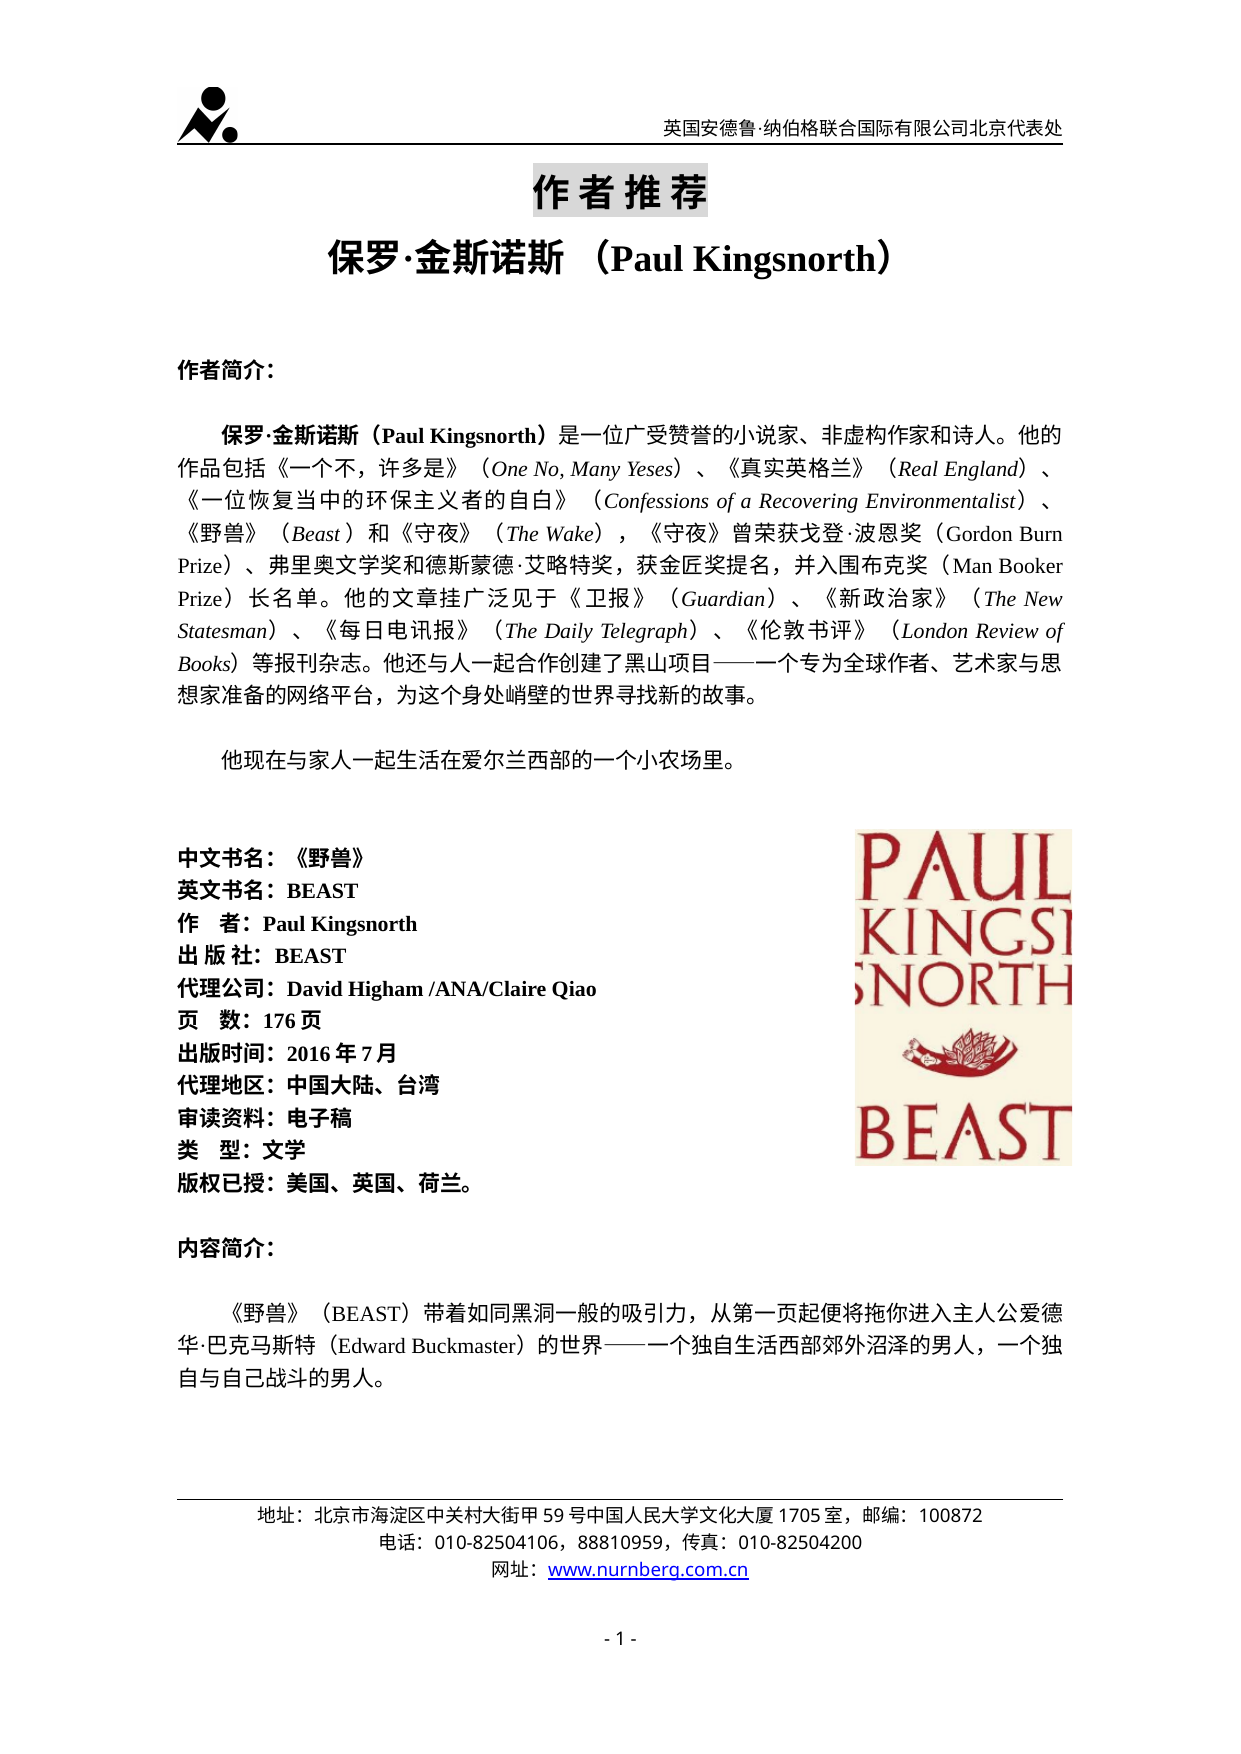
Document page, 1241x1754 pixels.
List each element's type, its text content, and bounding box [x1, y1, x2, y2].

text 出版时间：2016年7月 [177, 1035, 854, 1068]
picture [177, 87, 238, 143]
text 类 型：文学 [177, 1133, 854, 1165]
text 出 版 社：BEAST [177, 938, 854, 970]
picture [854, 829, 1073, 1166]
text 英文书名：BEAST [177, 873, 854, 905]
text 《野兽》（BEAST）带着如同黑洞一般的吸引力，从第一页起便将拖你进入主人公爱德华·巴克马斯特（Edward Buckmaster）的世界——一个独自生活西部郊外沼泽的男人，一个独自与自己战斗的男人。 [177, 1358, 1063, 1393]
text 代理地区：中国大陆、台湾 [177, 1068, 854, 1100]
text 版权已授：美国、英国、荷兰。 [177, 1165, 1063, 1198]
text 代理公司：David Higham /ANA/Claire Qiao [177, 970, 854, 1003]
text 作 者：Paul Kingsnorth [177, 905, 854, 938]
text 保罗·金斯诺斯 （Paul Kingsnorth） [177, 223, 1063, 288]
text 作者简介： [177, 353, 1063, 385]
text 内容简介： [177, 1230, 1063, 1263]
text 作 者 推 荐 [177, 158, 1063, 223]
text 他现在与家人一起生活在爱尔兰西部的一个小农场里。 [177, 743, 1063, 775]
text 中文书名：《野兽》 [177, 840, 854, 873]
text 保罗·金斯诺斯（Paul Kingsnorth）是一位广受赞誉的小说家、非虚构作家和诗人。他的作品包括《一个不，许多是》（One No, Many Yeses）、《真实英格兰》（Real England）、《一位恢复当中的环保主义者的自白》（Confessions of a Recovering Environmentalist）、《野兽》（Beast ）和《守夜》（The Wake），《守夜》曾荣获戈登·波恩奖（Gordon Burn Prize）、弗里奥文学奖和德斯蒙德·艾略特奖，获金匠奖提名，并入围布克奖（Man Booker Prize）长名单。他的文章挂广泛见于《卫报》（Guardian）、《新政治家》（The New Statesman）、《每日电讯报》（The Daily Telegraph）、《伦敦书评》（London Review of Books）等报刊杂志。他还与人一起合作创建了黑山项目——一个专为全球作者、艺术家与思想家准备的网络平台，为这个身处峭壁的世界寻找新的故事。 [177, 418, 1063, 710]
text 页 数：176页 [177, 1003, 854, 1035]
text 审读资料：电子稿 [177, 1100, 854, 1133]
text 《野兽》（BEAST）带着如同黑洞一般的吸引力，从第一页起便将拖你进入主人公爱德华·巴克马斯特（Edward Buckmaster）的世界——一个独自生活西部郊外沼泽的男人，一个独自与自己战斗的男人。 [177, 1295, 1063, 1333]
